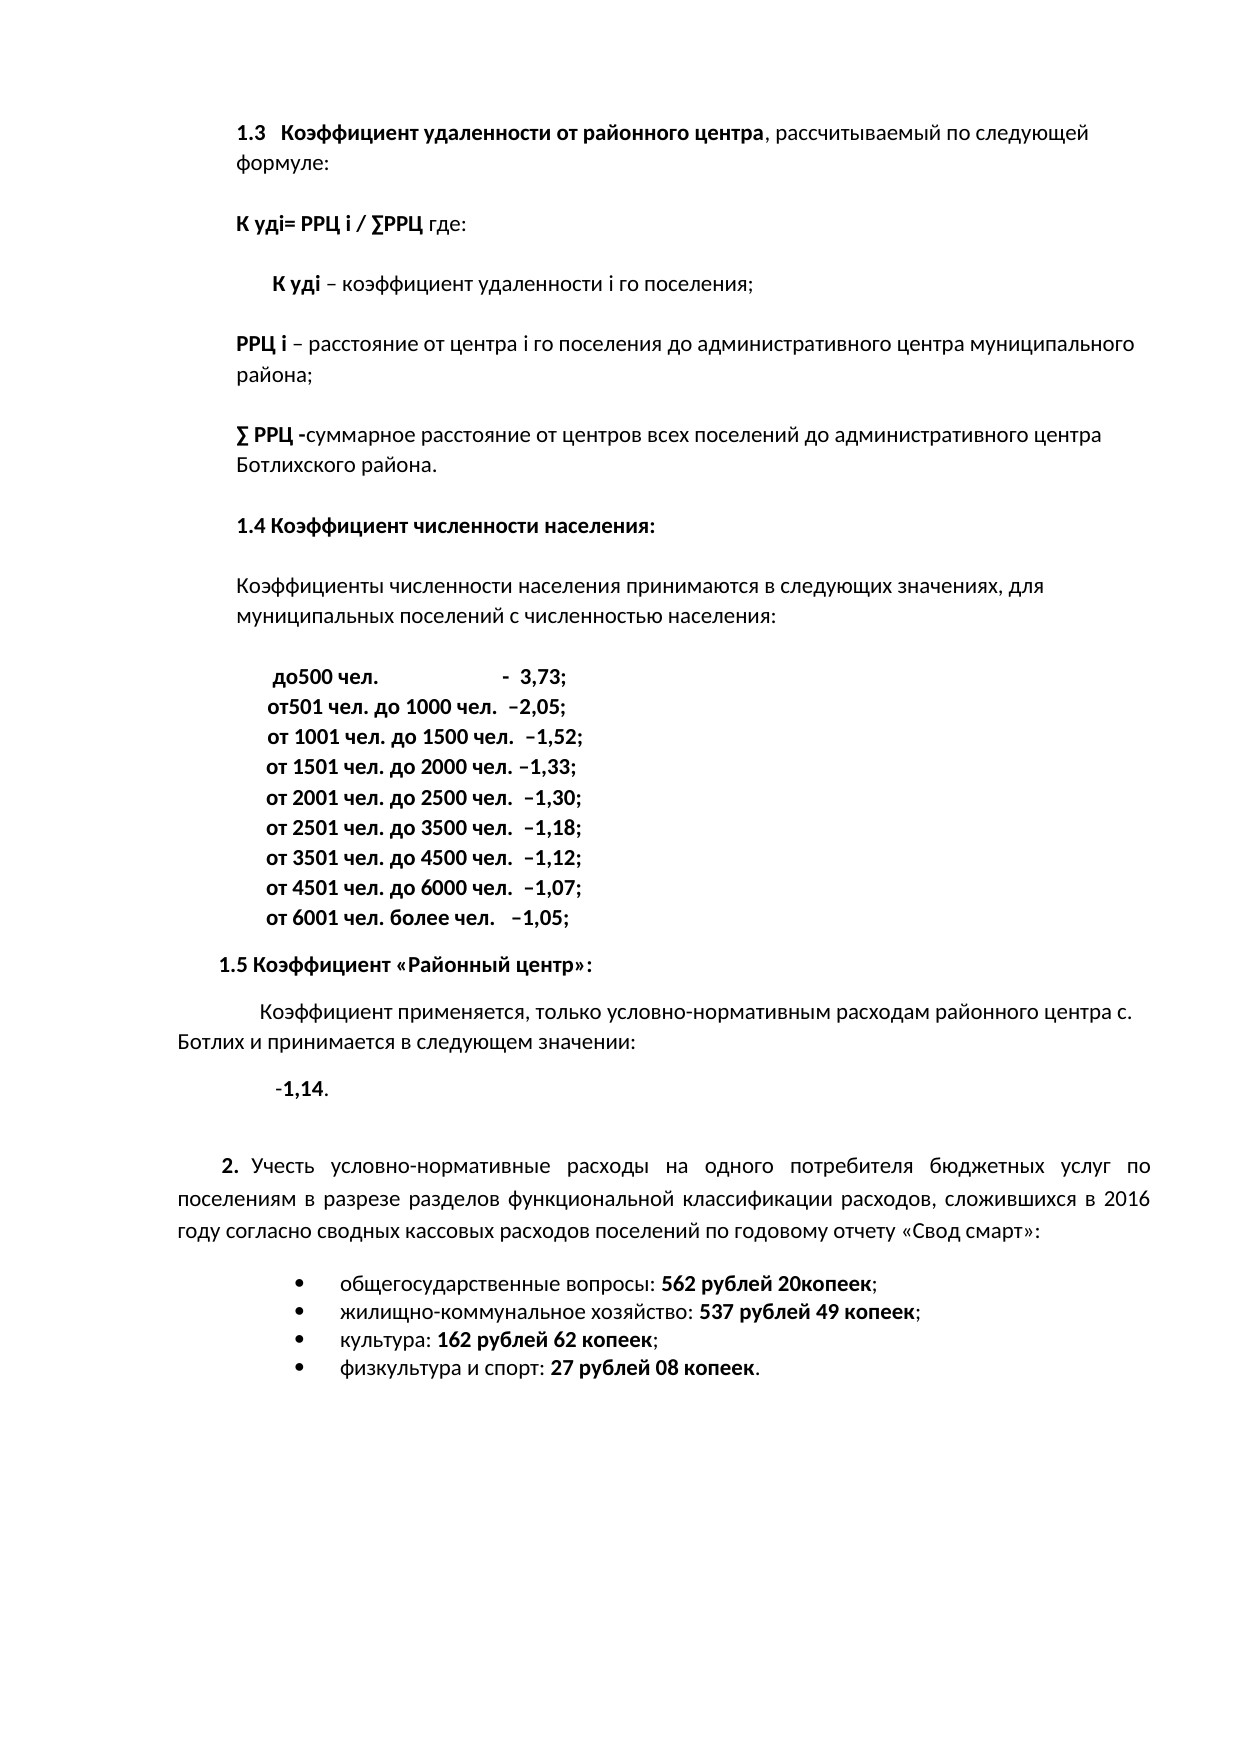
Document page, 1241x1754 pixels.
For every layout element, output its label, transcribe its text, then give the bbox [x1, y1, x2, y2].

list 1.3 Коэффициент удаленности от районного центра, рассчитываемый по следующей формуле: [236, 118, 1152, 176]
list культура: 162 рублей 62 копеек; [295, 1325, 1152, 1353]
list Коэффициенты численности населения принимаются в следующих значениях, для муниципальных поселений с численностью населения: [236, 571, 1152, 629]
list до500 чел. - 3,73; [236, 662, 1152, 690]
text -1,14. [177, 1074, 1152, 1102]
list общегосударственные вопросы: 562 рублей 20копеек; [295, 1269, 1152, 1297]
list от 1501 чел. до 2000 чел. –1,33; [266, 752, 1152, 781]
text 1.5 Коэффициент «Районный центр»: [177, 950, 1152, 978]
list Учесть условно-нормативные расходы на одного потребителя бюджетных услуг по поселениям в разрезе разделов функциональной классификации расходов, сложившихся в 2016 году согласно сводных кассовых расходов поселений по годовому отчету «Свод смарт»: [177, 1151, 1152, 1244]
list 1.4 Коэффициент численности населения: [236, 511, 1152, 539]
list К удi – коэффициент удаленности i го поселения; [236, 269, 1152, 297]
list К удi= РРЦ i / ∑РРЦ где: [236, 209, 1152, 237]
list ∑ РРЦ -суммарное расстояние от центров всех поселений до административного центра Ботлихского района. [236, 420, 1152, 478]
list от 3501 чел. до 4500 чел. –1,12; [266, 843, 1152, 871]
list от 4501 чел. до 6000 чел. –1,07; [266, 873, 1152, 901]
text Коэффициент применяется, только условно-нормативным расходам районного центра с. Ботлих и принимается в следующем значении: [177, 997, 1152, 1056]
list от 6001 чел. более чел. –1,05; [266, 903, 1152, 932]
list от 2501 чел. до 3500 чел. –1,18; [266, 813, 1152, 841]
list физкультура и спорт: 27 рублей 08 копеек. [295, 1353, 1152, 1381]
list от 1001 чел. до 1500 чел. –1,52; [236, 722, 1152, 750]
list от 2001 чел. до 2500 чел. –1,30; [266, 783, 1152, 811]
list РРЦ i – расстояние от центра i го поселения до административного центра муниципального района; [236, 329, 1152, 388]
list от501 чел. до 1000 чел. –2,05; [236, 692, 1152, 720]
list жилищно-коммунальное хозяйство: 537 рублей 49 копеек; [295, 1297, 1152, 1325]
